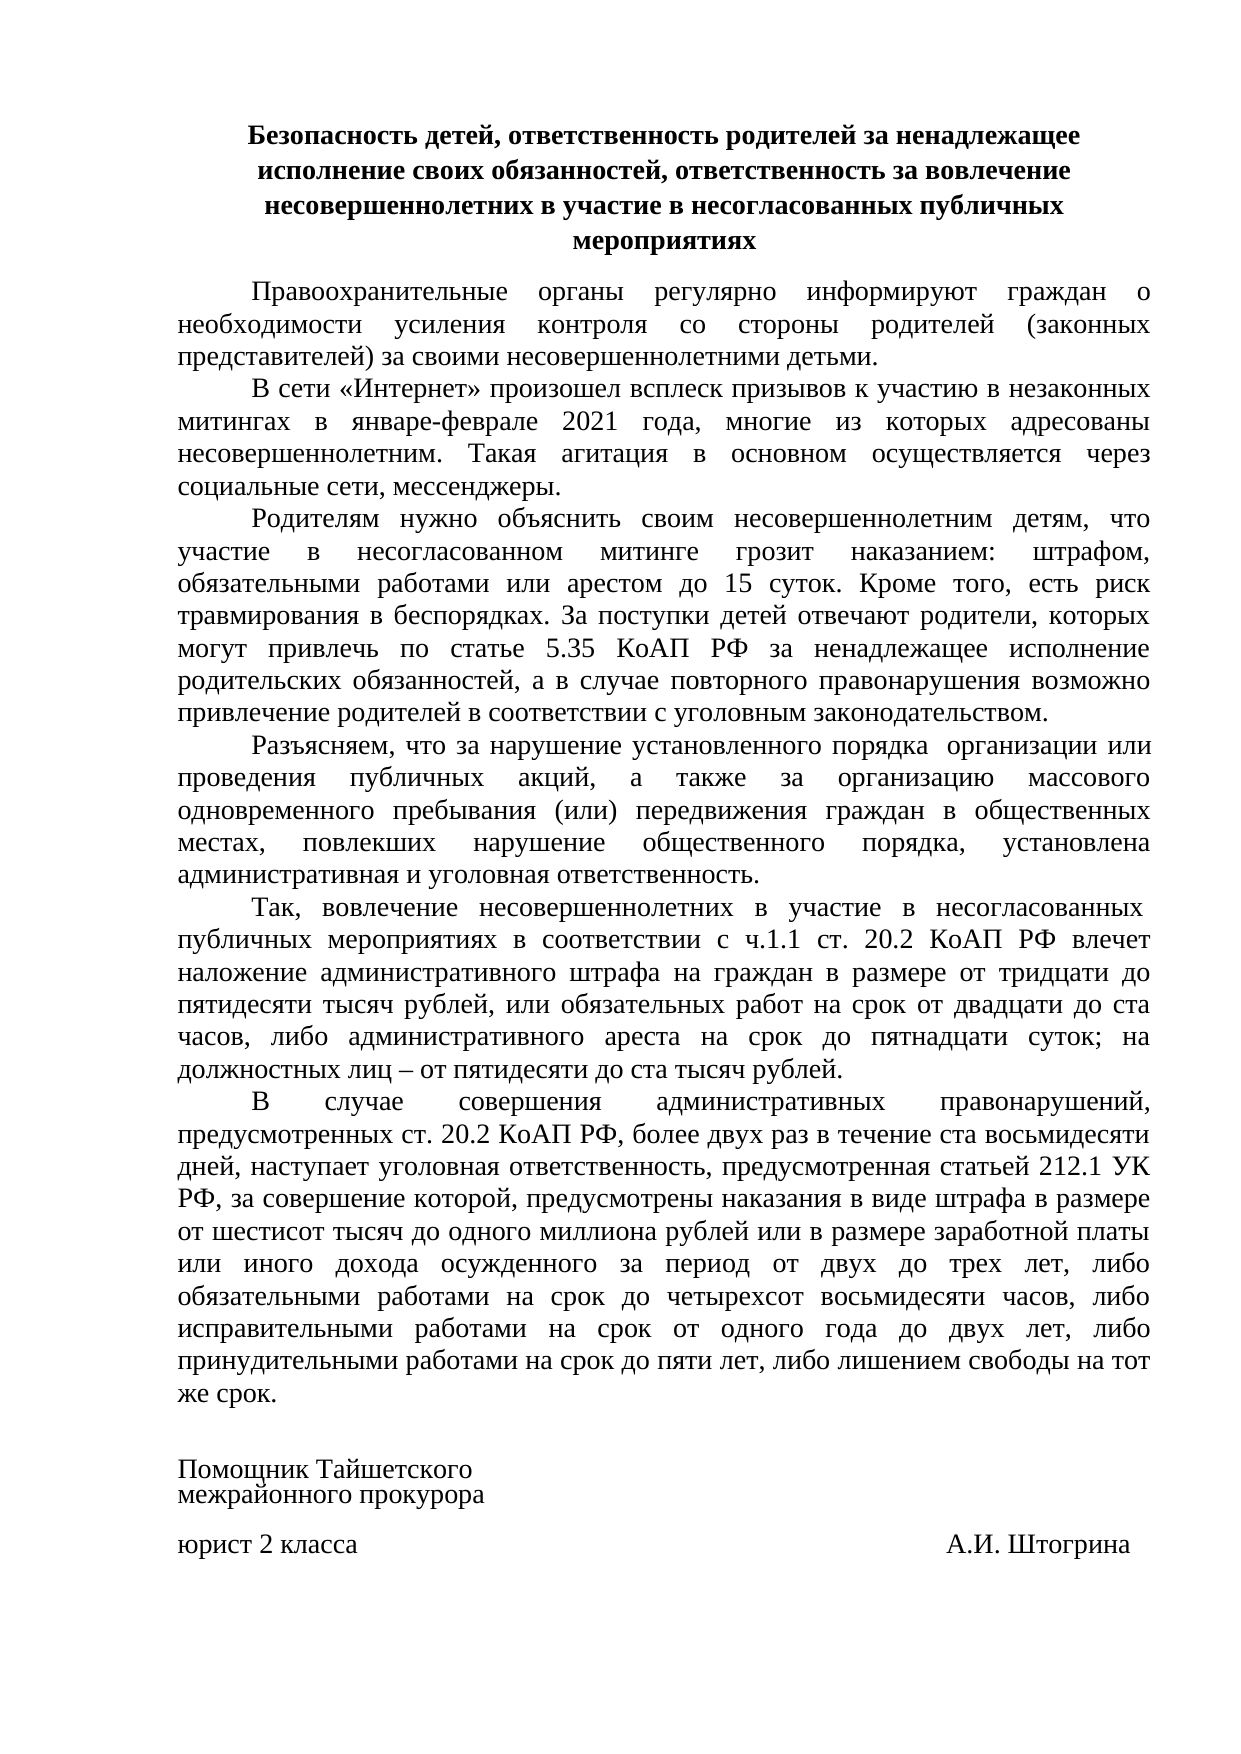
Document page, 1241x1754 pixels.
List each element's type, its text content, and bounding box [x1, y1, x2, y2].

text В случае совершения административных правонарушений, предусмотренных ст. 20.2 КоАП РФ, более двух раз в течение ста восьмидесяти дней, наступает уголовная ответственность, предусмотренная статьей 212.1 УК РФ, за совершение которой, предусмотрены наказания в виде штрафа в размере от шестисот тысяч до одного миллиона рублей или в размере заработной платы или иного дохода осужденного за период от двух до трех лет, либо обязательными работами на срок до четырехсот восьмидесяти часов, либо исправительными работами на срок от одного года до двух лет, либо принудительными работами на срок до пяти лет, либо лишением свободы на тот же срок. [177, 1084, 1152, 1408]
text Родителям нужно объяснить своим несовершеннолетним детям, что участие в несогласованном митинге грозит наказанием: штрафом, обязательными работами или арестом до 15 суток. Кроме того, есть риск травмирования в беспорядках. За поступки детей отвечают родители, которых могут привлечь по статье 5.35 КоАП РФ за ненадлежащее исполнение родительских обязанностей, а в случае повторного правонарушения возможно привлечение родителей в соответствии с уголовным законодательством. [177, 501, 1152, 728]
text межрайонного прокурора [177, 1483, 1152, 1508]
text Безопасность детей, ответственность родителей за ненадлежащее исполнение своих обязанностей, ответственность за вовлечение несовершеннолетних в участие в несогласованных публичных мероприятиях [177, 118, 1152, 255]
text Разъясняем, что за нарушение установленного порядка организации или проведения публичных акций, а также за организацию массового одновременного пребывания (или) передвижения граждан в общественных местах, повлекших нарушение общественного порядка, установлена административная и уголовная ответственность. [177, 728, 1152, 890]
text Помощник Тайшетского [177, 1458, 1152, 1483]
text юрист 2 класса А.И. Штогрина [177, 1533, 1152, 1558]
text Так, вовлечение несовершеннолетних в участие в несогласованных публичных мероприятиях в соответствии с ч.1.1 ст. 20.2 КоАП РФ влечет наложение административного штрафа на граждан в размере от тридцати до пятидесяти тысяч рублей, или обязательных работ на срок от двадцати до ста часов, либо административного ареста на срок до пятнадцати суток; на должностных лиц – от пятидесяти до ста тысяч рублей. [177, 890, 1152, 1084]
text Правоохранительные органы регулярно информируют граждан о необходимости усиления контроля со стороны родителей (законных представителей) за своими несовершеннолетними детьми. [177, 274, 1152, 372]
text В сети «Интернет» произошел всплеск призывов к участию в незаконных митингах в январе-феврале 2021 года, многие из которых адресованы несовершеннолетним. Такая агитация в основном осуществляется через социальные сети, мессенджеры. [177, 372, 1152, 501]
